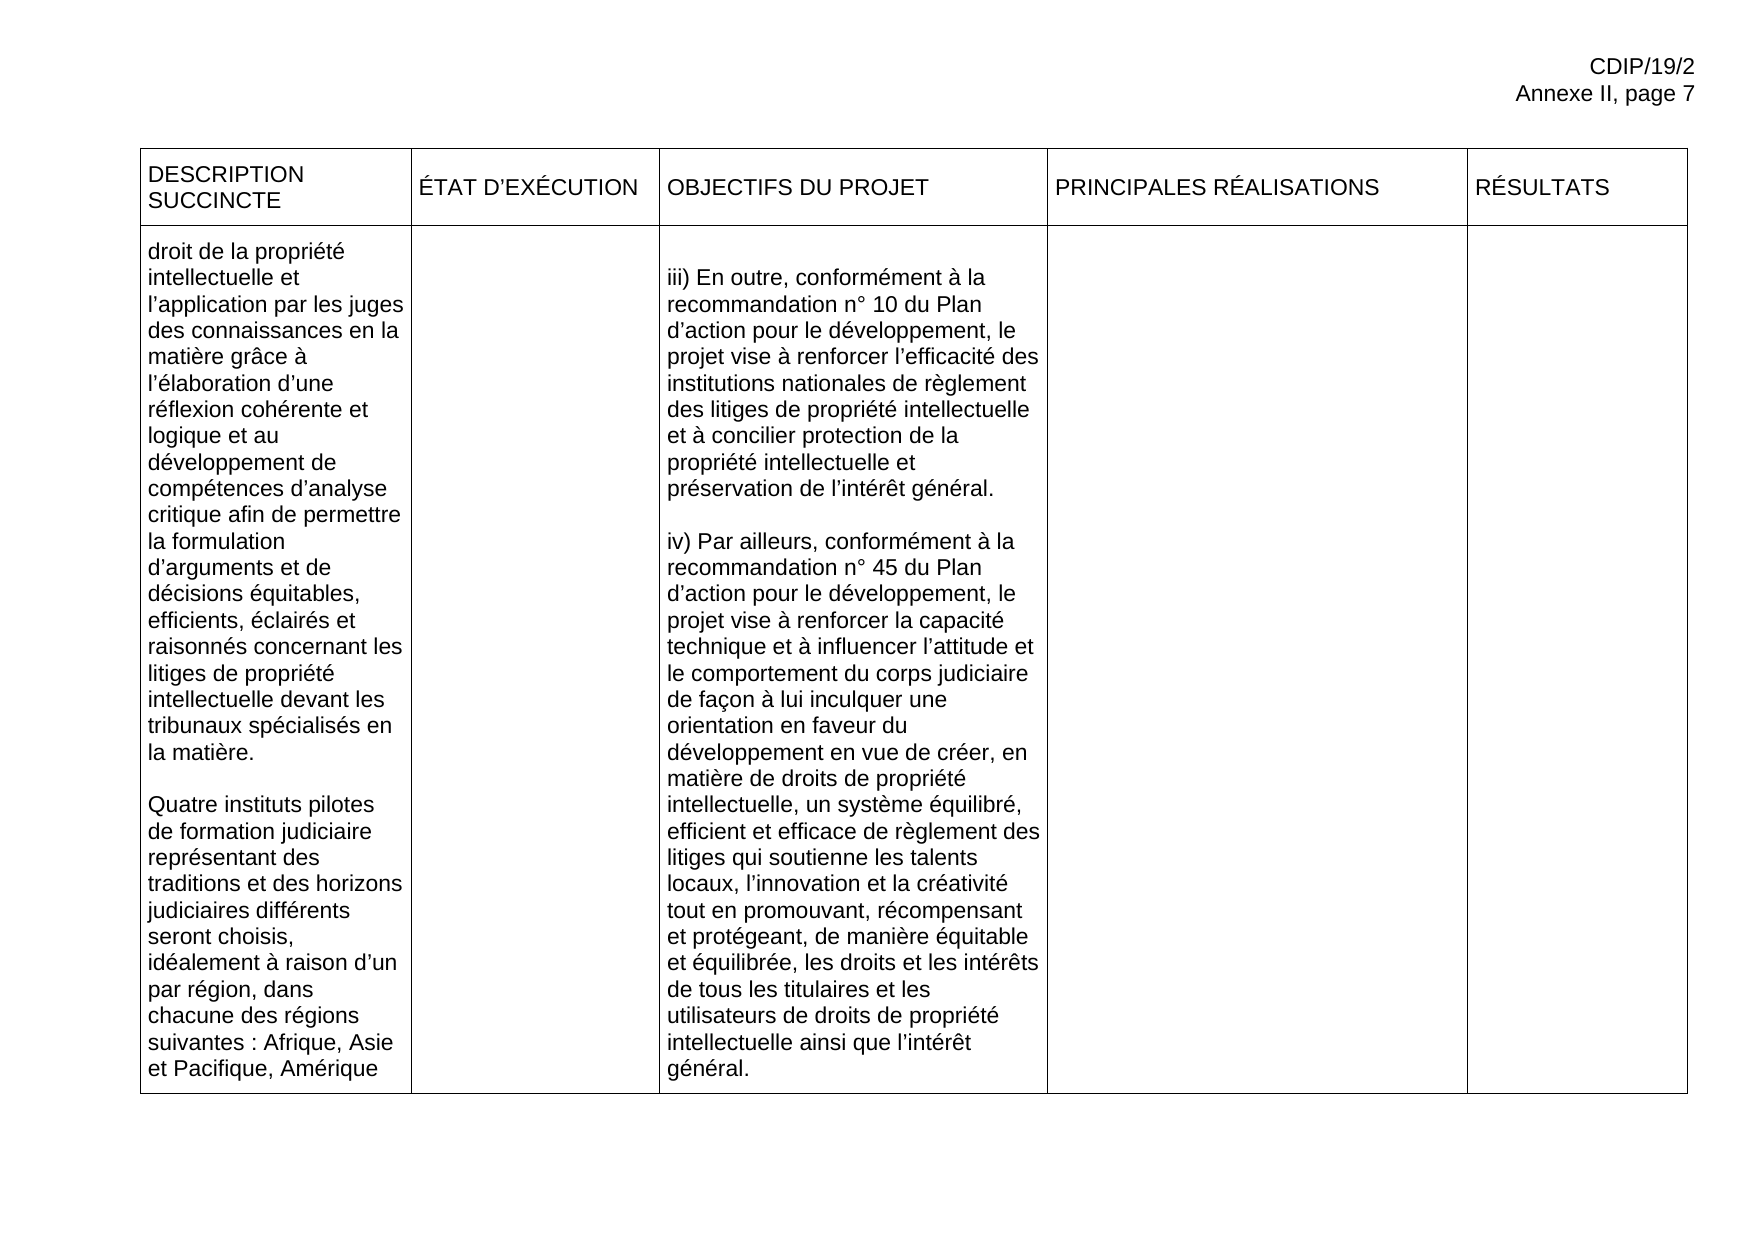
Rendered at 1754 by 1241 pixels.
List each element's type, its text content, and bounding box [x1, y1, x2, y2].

table_header OBJECTIFS DU PROJET [660, 149, 1047, 225]
table_header RÉSULTATS [1468, 149, 1687, 225]
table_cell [660, 226, 1047, 1093]
table_header PRINCIPALES RÉALISATIONS [1048, 149, 1467, 225]
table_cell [412, 226, 659, 1093]
table_cell [1468, 226, 1687, 1093]
table_header DESCRIPTION SUCCINCTE [141, 149, 411, 225]
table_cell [141, 226, 411, 1093]
table_header ÉTAT D’EXÉCUTION [412, 149, 659, 225]
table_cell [1048, 226, 1467, 1093]
